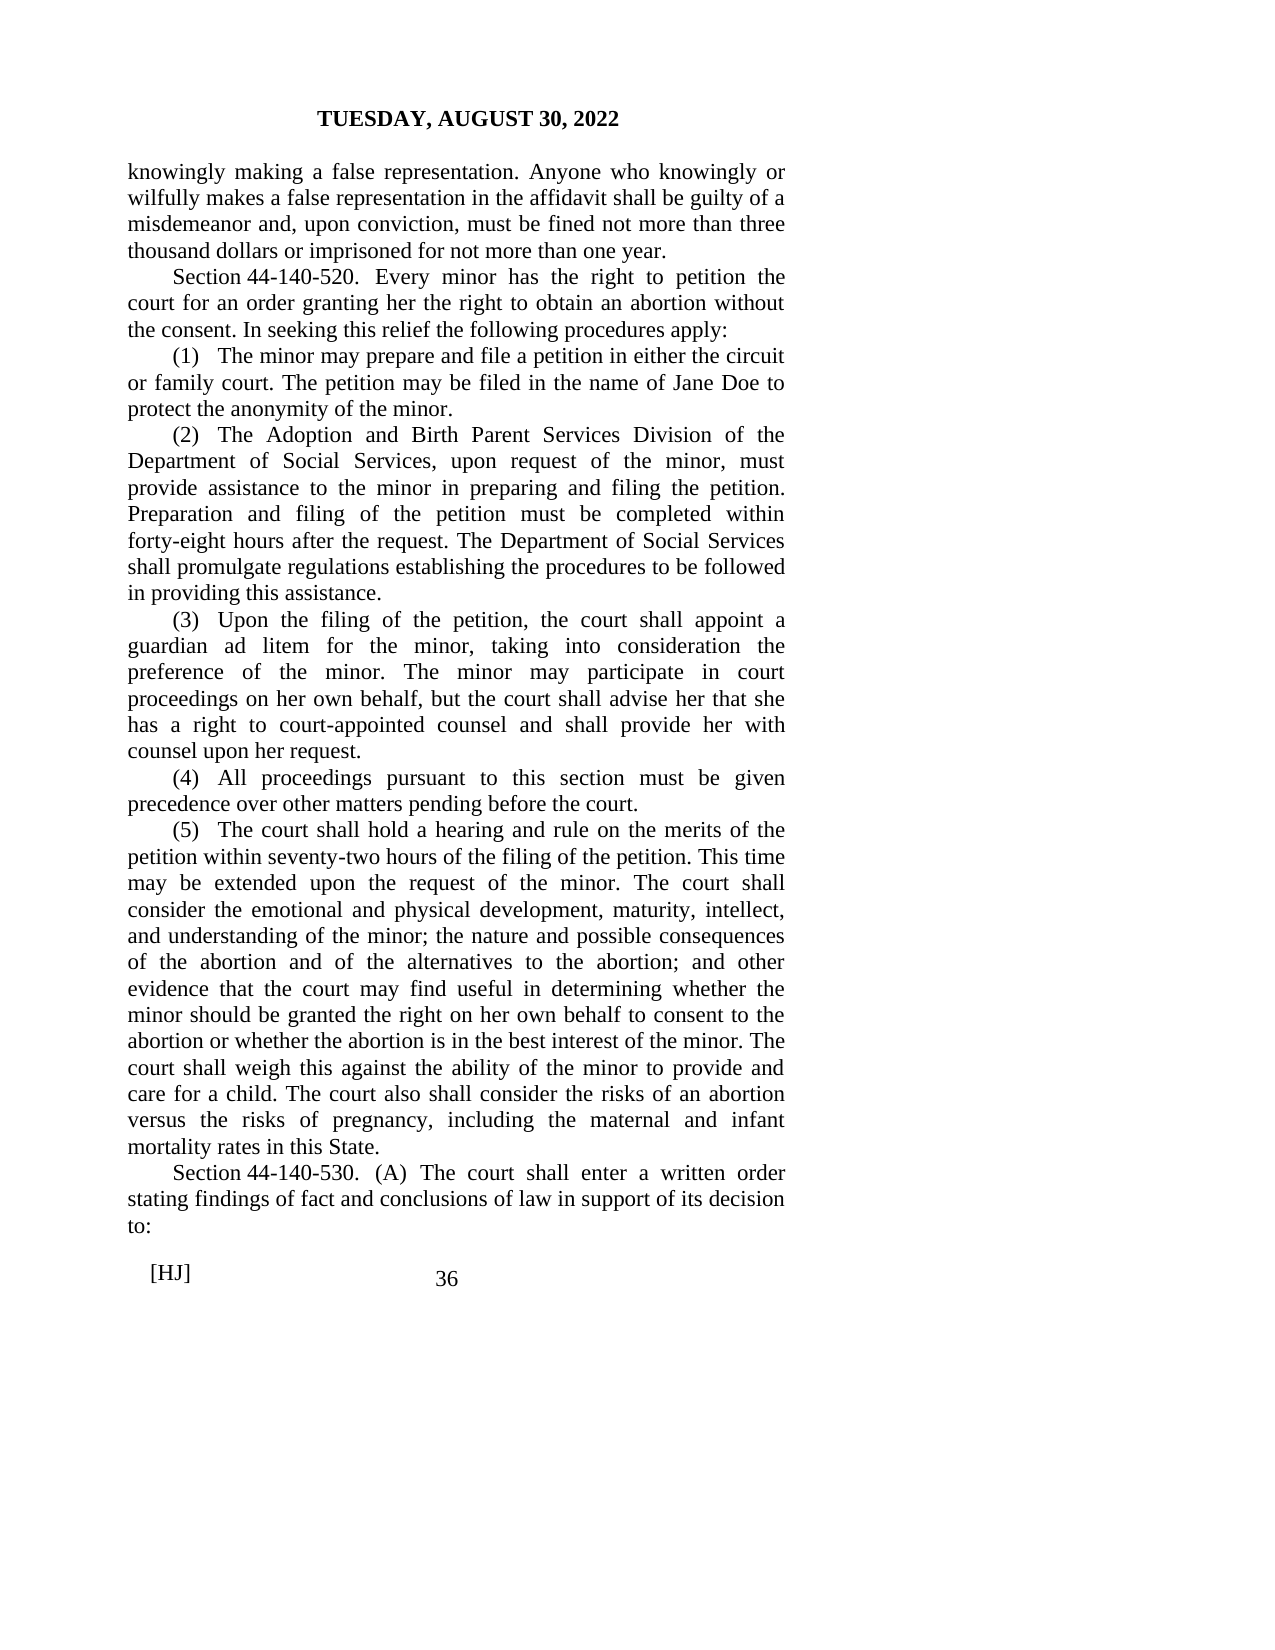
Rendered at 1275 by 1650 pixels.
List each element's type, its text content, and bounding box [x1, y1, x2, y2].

text (3) Upon the filing of the petition, the court shall appoint a guardian ad litem for the minor, taking into consideration the preference of the minor. The minor may participate in court proceedings on her own behalf, but the court shall advise her that she has a right to court-appointed counsel and shall provide her with counsel upon her request. [127, 606, 786, 764]
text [127, 158, 786, 263]
text Section 44-140-520. Every minor has the right to petition the court for an order granting her the right to obtain an abortion without the consent. In seeking this relief the following procedures apply: [127, 263, 786, 342]
text (1) The minor may prepare and file a petition in either the circuit or family court. The petition may be filed in the name of Jane Doe to protect the anonymity of the minor. [127, 342, 786, 421]
text Section 44-140-530. (A) The court shall enter a written order stating findings of fact and conclusions of law in support of its decision to: [127, 1159, 786, 1238]
text (5) The court shall hold a hearing and rule on the merits of the petition within seventy-two hours of the filing of the petition. This time may be extended upon the request of the minor. The court shall consider the emotional and physical development, maturity, intellect, and understanding of the minor; the nature and possible consequences of the abortion and of the alternatives to the abortion; and other evidence that the court may find useful in determining whether the minor should be granted the right on her own behalf to consent to the abortion or whether the abortion is in the best interest of the minor. The court shall weigh this against the ability of the minor to provide and care for a child. The court also shall consider the risks of an abortion versus the risks of pregnancy, including the maternal and infant mortality rates in this State. [127, 817, 786, 1159]
text (2) The Adoption and Birth Parent Services Division of the Department of Social Services, upon request of the minor, must provide assistance to the minor in preparing and filing the petition. Preparation and filing of the petition must be completed within forty-eight hours after the request. The Department of Social Services shall promulgate regulations establishing the procedures to be followed in providing this assistance. [127, 421, 786, 606]
text (4) All proceedings pursuant to this section must be given precedence over other matters pending before the court. [127, 764, 786, 817]
